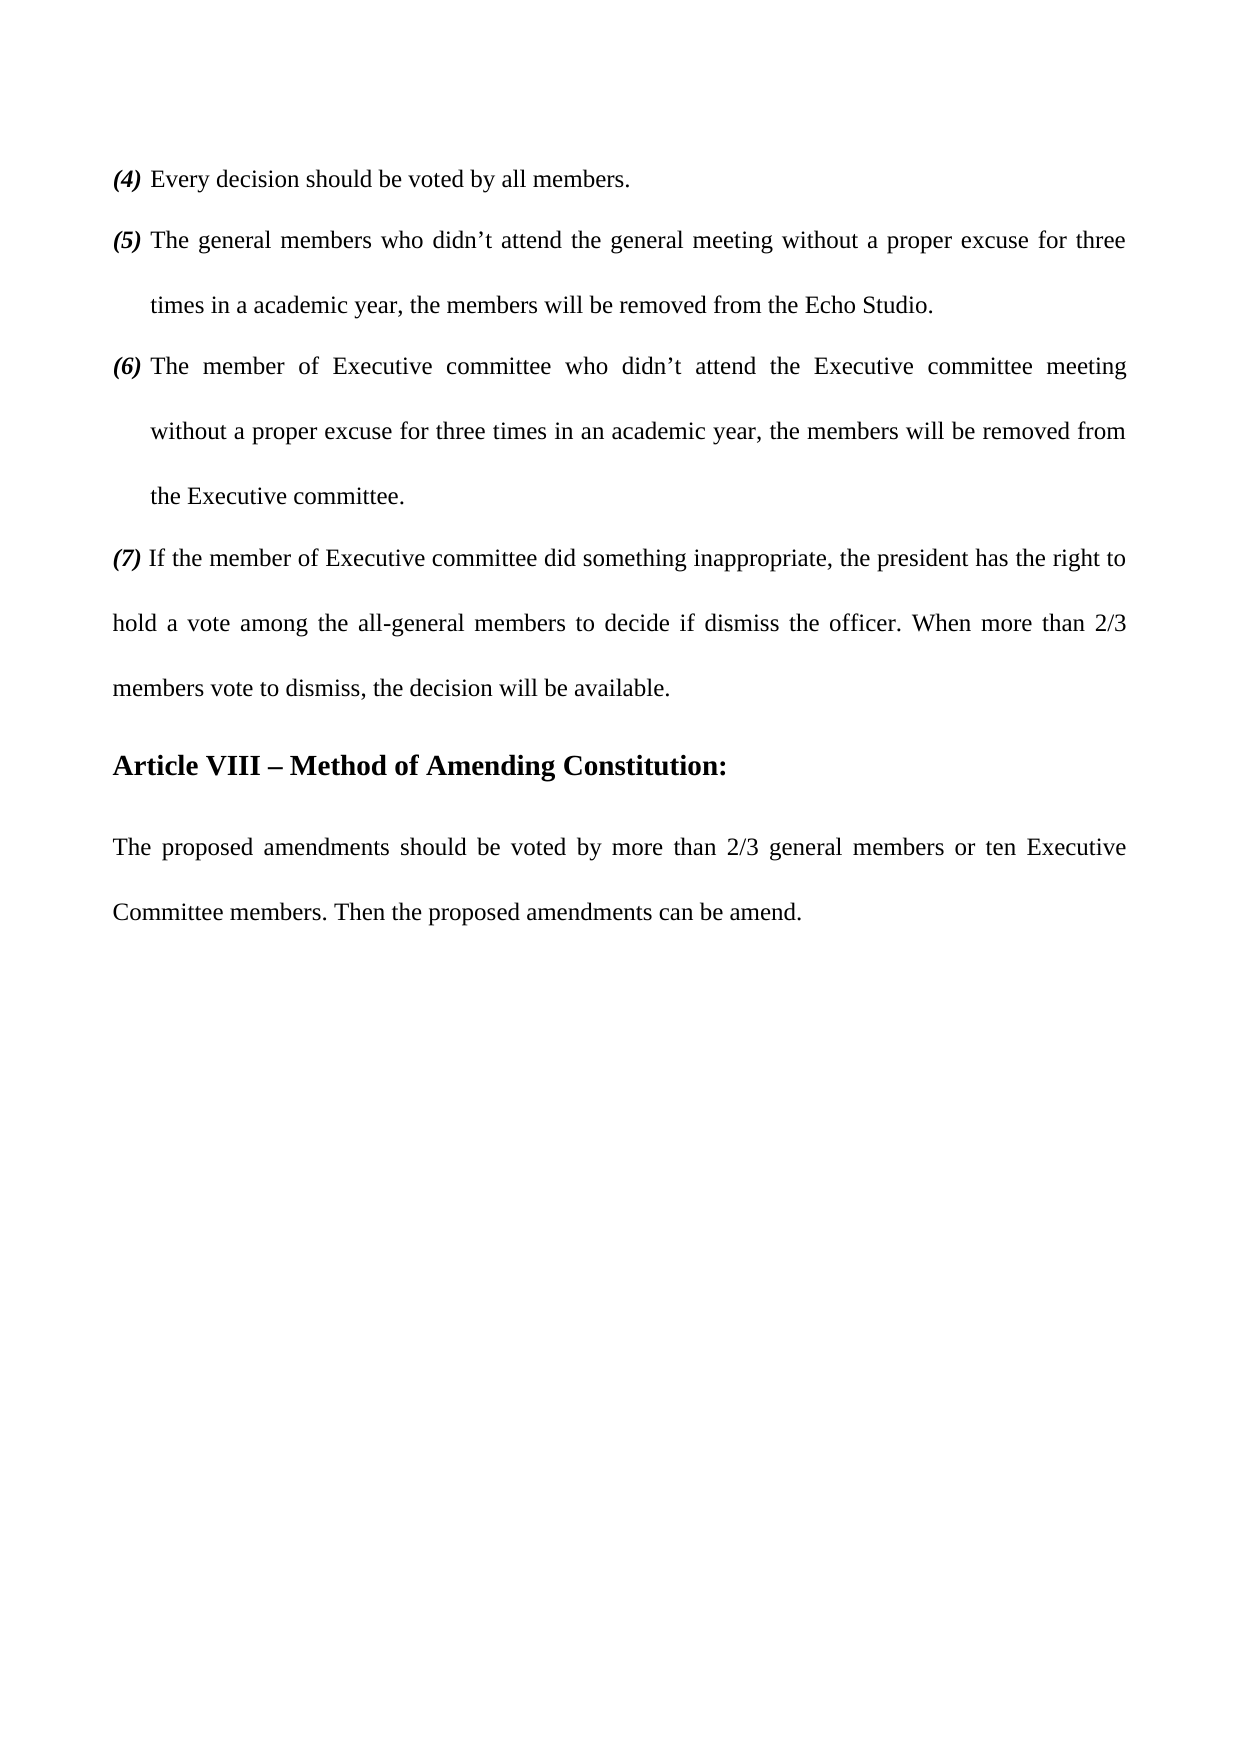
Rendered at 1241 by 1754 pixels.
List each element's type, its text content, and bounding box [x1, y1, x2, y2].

text Article VIII – Method of Amending Constitution: [112, 732, 1128, 797]
text (7) If the member of Executive committee did something inappropriate, the president has the right to hold a vote among the all-general members to decide if dismiss the officer. When more than 2/3 members vote to dismiss, the decision will be available. [112, 541, 1128, 703]
text The proposed amendments should be voted by more than 2/3 general members or ten Executive Committee members. Then the proposed amendments can be amend. [112, 831, 1128, 928]
list Every decision should be voted by all members. [113, 162, 1128, 194]
list The member of Executive committee who didn’t attend the Executive committee meeting without a proper excuse for three times in an academic year, the members will be removed from the Executive committee. [113, 349, 1128, 512]
list The general members who didn’t attend the general meeting without a proper excuse for three times in a academic year, the members will be removed from the Echo Studio. [113, 223, 1128, 321]
